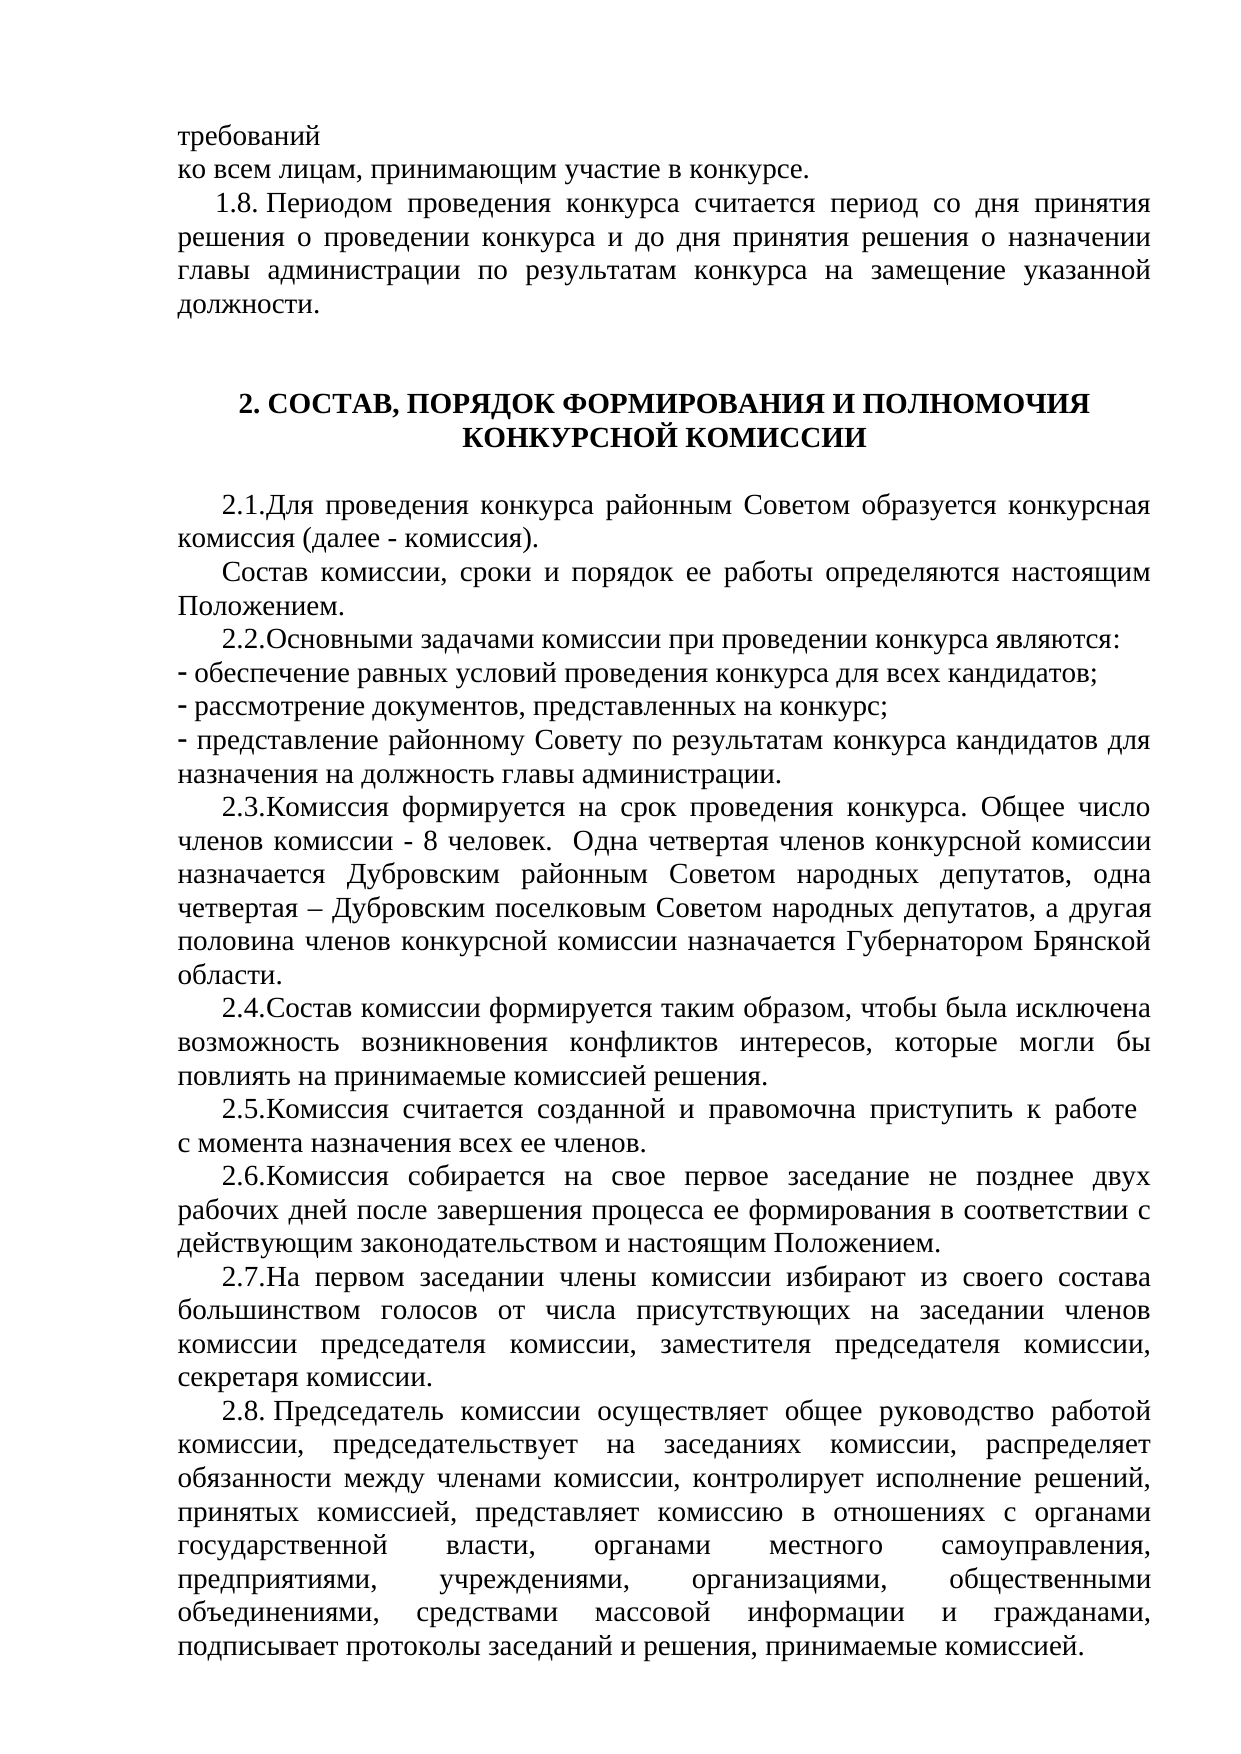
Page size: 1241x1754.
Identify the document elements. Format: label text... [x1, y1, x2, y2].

text представление районному Совету по результатам конкурса кандидатов для назначения на должность главы администрации. [177, 722, 1152, 789]
text 2.​ Состав, порядок формирования и полномочия [177, 386, 1152, 420]
list Основными задачами комиссии при проведении конкурса являются: [177, 621, 1152, 655]
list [177, 118, 1152, 185]
list Комиссия собирается на свое первое заседание не позднее двух рабочих дней после завершения процесса ее формирования в соответствии с действующим законодательством и настоящим Положением. [177, 1158, 1152, 1259]
list Для проведения конкурса районным Советом образуется конкурсная комиссия (далее - комиссия). [177, 487, 1152, 554]
text Состав комиссии, сроки и порядок ее работы определяются настоящим Положением. [177, 554, 1152, 621]
text конкурсной комиссии [177, 420, 1152, 453]
list На первом заседании члены комиссии избирают из своего состава большинством голосов от числа присутствующих на заседании членов комиссии председателя комиссии, заместителя председателя комиссии, секретаря комиссии. [177, 1259, 1152, 1393]
text рассмотрение документов, представленных на конкурс; [177, 688, 1152, 722]
list Состав комиссии формируется таким образом, чтобы была исключена возможность возникновения конфликтов интересов, которые могли бы повлиять на принимаемые комиссией решения. [177, 991, 1152, 1091]
text обеспечение равных условий проведения конкурса для всех кандидатов; [177, 655, 1152, 688]
list Комиссия формируется на срок проведения конкурса. Общее число членов комиссии - 8 человек. Одна четвертая членов конкурсной комиссии назначается Дубровским районным Советом народных депутатов, одна четвертая – Дубровским поселковым Советом народных депутатов, а другая половина членов конкурсной комиссии назначается Губернатором Брянской области. [177, 789, 1152, 991]
list Председатель комиссии осуществляет общее руководство работой комиссии, председательствует на заседаниях комиссии, распределяет обязанности между членами комиссии, контролирует исполнение решений, принятых комиссией, представляет комиссию в отношениях с органами государственной власти, органами местного самоуправления, предприятиями, учреждениями, организациями, общественными объединениями, средствами массовой информации и гражданами, подписывает протоколы заседаний и решения, принимаемые комиссией. [177, 1393, 1152, 1661]
list Периодом проведения конкурса считается период со дня принятия решения о проведении конкурса и до дня принятия решения о назначении главы администрации по результатам конкурса на замещение указанной должности. [177, 185, 1152, 319]
list Комиссия считается созданной и правомочна приступить к работе с момента назначения всех ее членов. [177, 1091, 1152, 1158]
